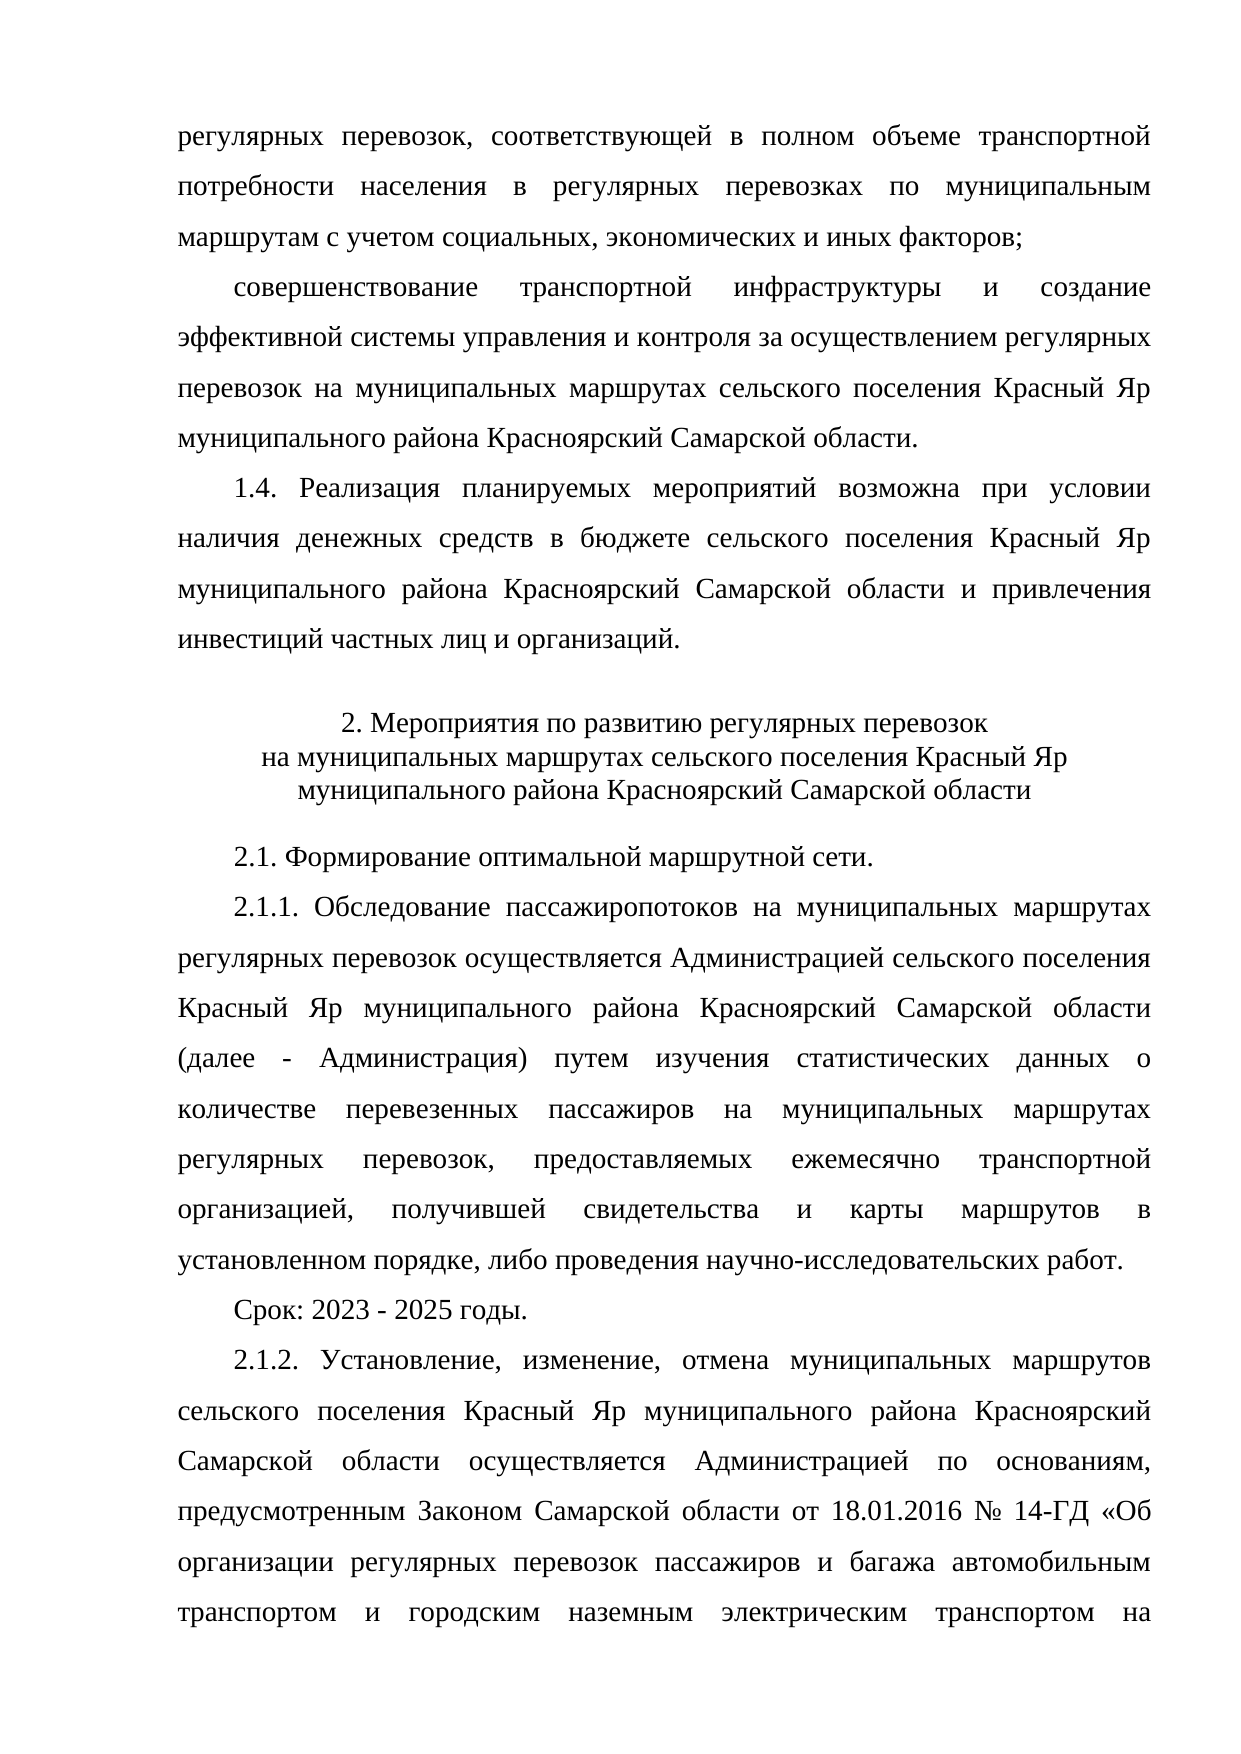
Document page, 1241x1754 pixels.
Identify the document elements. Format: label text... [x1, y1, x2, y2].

text на муниципальных маршрутах сельского поселения Красный Яр муниципального района Красноярский Самарской области [177, 739, 1152, 806]
text 2. Мероприятия по развитию регулярных перевозок [177, 705, 1152, 739]
text Срок: 2023 - 2025 годы. [177, 1292, 1152, 1326]
text 2.1.1. Обследование пассажиропотоков на муниципальных маршрутах регулярных перевозок осуществляется Администрацией сельского поселения Красный Яр муниципального района Красноярский Самарской области (далее - Администрация) путем изучения статистических данных о количестве перевезенных пассажиров на муниципальных маршрутах регулярных перевозок, предоставляемых ежемесячно транспортной организацией, получившей свидетельства и карты маршрутов в установленном порядке, либо проведения научно-исследовательских работ. [177, 889, 1152, 1275]
text 2.1. Формирование оптимальной маршрутной сети. [177, 839, 1152, 873]
text 1.4. Реализация планируемых мероприятий возможна при условии наличия денежных средств в бюджете сельского поселения Красный Яр муниципального района Красноярский Самарской области и привлечения инвестиций частных лиц и организаций. [177, 470, 1152, 655]
text совершенствование транспортной инфраструктуры и создание эффективной системы управления и контроля за осуществлением регулярных перевозок на муниципальных маршрутах сельского поселения Красный Яр муниципального района Красноярский Самарской области. [177, 269, 1152, 453]
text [177, 1342, 1152, 1627]
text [177, 118, 1152, 252]
